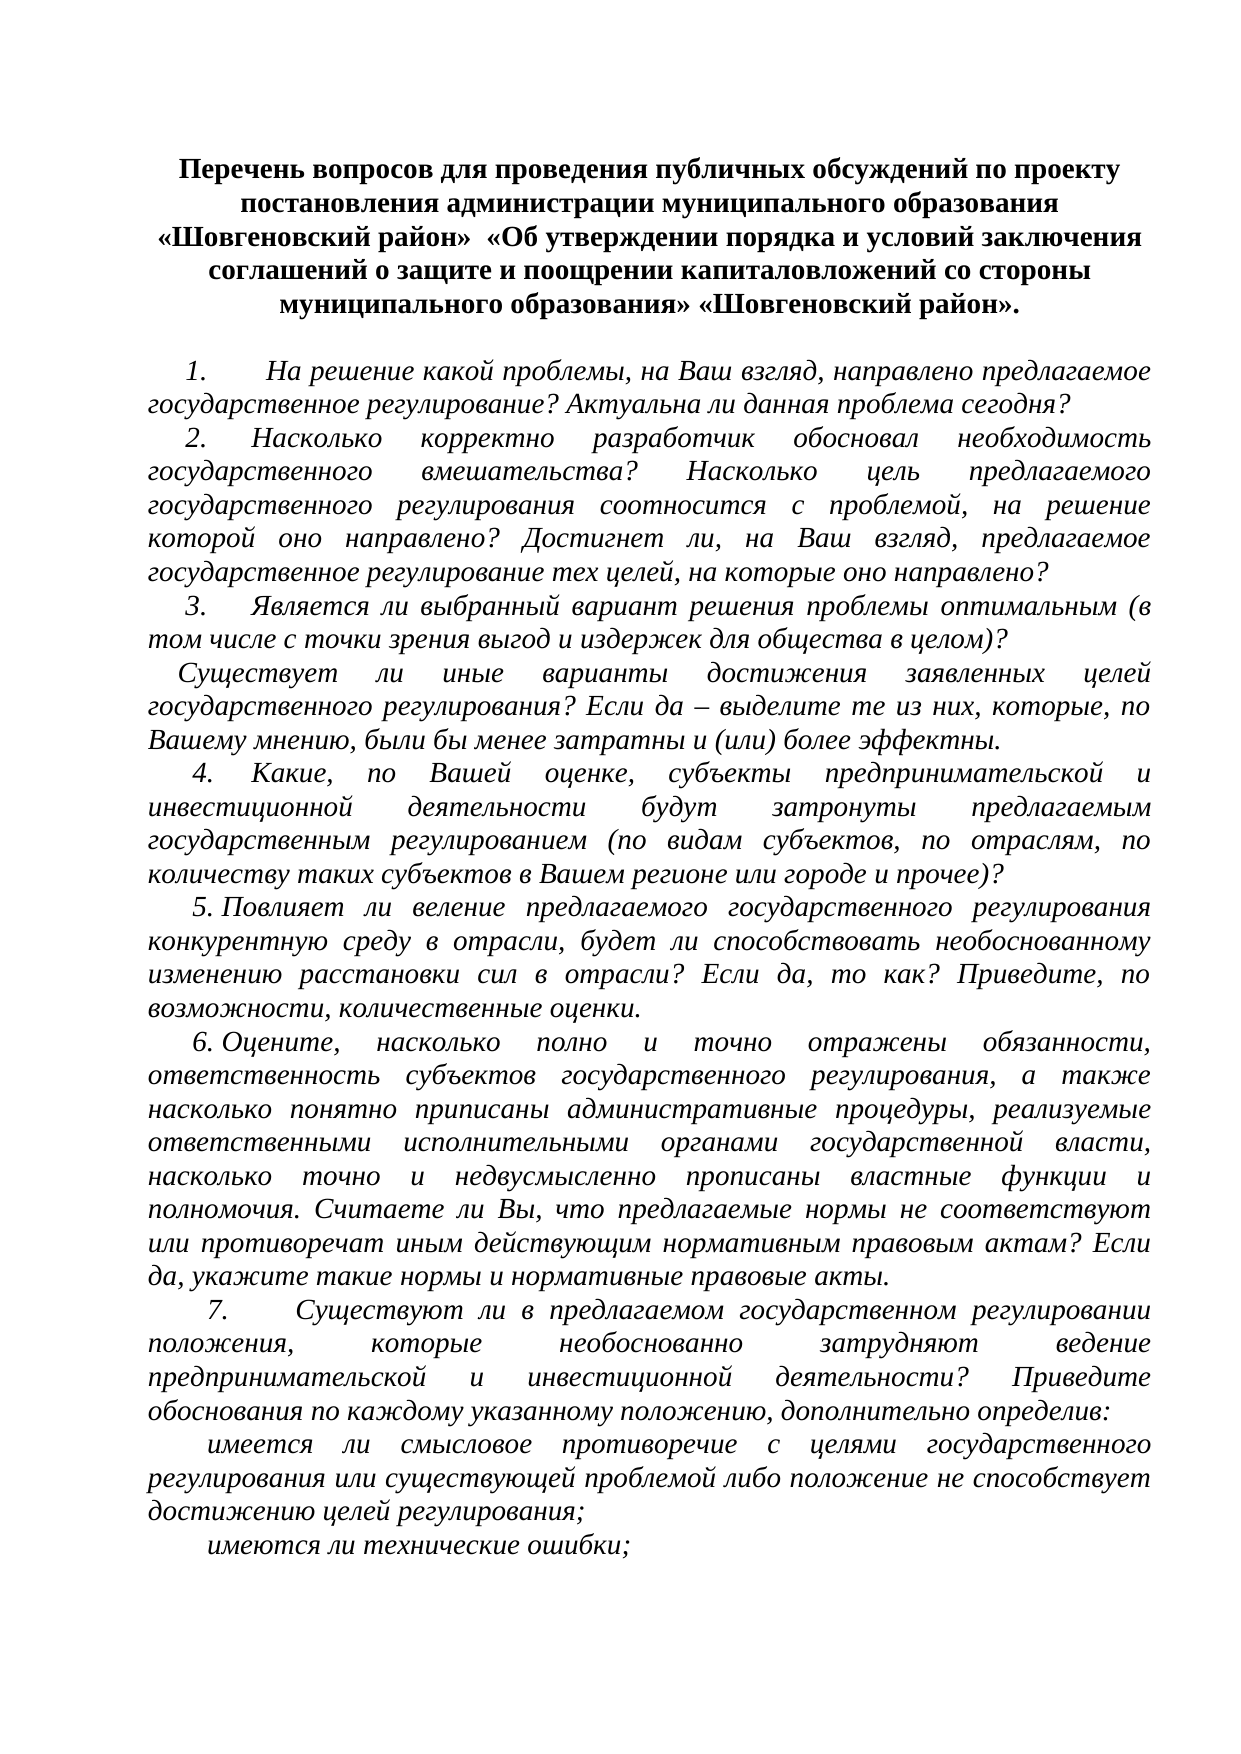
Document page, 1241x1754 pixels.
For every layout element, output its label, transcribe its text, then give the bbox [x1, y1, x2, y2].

list Является ли выбранный вариант решения проблемы оптимальным (в том числе с точки зрения выгод и издержек для общества в целом)? [148, 588, 1152, 655]
list Существуют ли в предлагаемом государственном регулировании положения, которые необоснованно затрудняют ведение предпринимательской и инвестиционной деятельности? Приведите обоснования по каждому указанному положению, дополнительно определив: [148, 1292, 1152, 1426]
list Какие, по Вашей оценке, субъекты предпринимательской и инвестиционной деятельности будут затронуты предлагаемым государственным регулированием (по видам субъектов, по отраслям, по количеству таких субъектов в Вашем регионе или городе и прочее)? [148, 755, 1152, 889]
list Оцените, насколько полно и точно отражены обязанности, ответственность субъектов государственного регулирования, а также насколько понятно приписаны административные процедуры, реализуемые ответственными исполнительными органами государственной власти, насколько точно и недвусмысленно прописаны властные функции и полномочия. Считаете ли Вы, что предлагаемые нормы не соответствуют или противоречат иным действующим нормативным правовым актам? Если да, укажите такие нормы и нормативные правовые акты. [148, 1024, 1152, 1292]
text Перечень вопросов для проведения публичных обсуждений по проекту постановления администрации муниципального образования «Шовгеновский район» «Об утверждении порядка и условий заключения соглашений о защите и поощрении капиталовложений со стороны муниципального образования» «Шовгеновский район». [148, 152, 1152, 319]
text Существует ли иные варианты достижения заявленных целей государственного регулирования? Если да – выделите те из них, которые, по Вашему мнению, были бы менее затратны и (или) более эффектны. [148, 655, 1152, 755]
text имеются ли технические ошибки; [207, 1527, 1152, 1560]
text имеется ли смысловое противоречие с целями государственного регулирования или существующей проблемой либо положение не способствует достижению целей регулирования; [148, 1426, 1152, 1527]
list На решение какой проблемы, на Ваш взгляд, направлено предлагаемое государственное регулирование? Актуальна ли данная проблема сегодня? [148, 353, 1152, 420]
list Повлияет ли веление предлагаемого государственного регулирования конкурентную среду в отрасли, будет ли способствовать необоснованному изменению расстановки сил в отрасли? Если да, то как? Приведите, по возможности, количественные оценки. [148, 889, 1152, 1024]
list Насколько корректно разработчик обосновал необходимость государственного вмешательства? Насколько цель предлагаемого государственного регулирования соотносится с проблемой, на решение которой оно направлено? Достигнет ли, на Ваш взгляд, предлагаемое государственное регулирование тех целей, на которые оно направлено? [148, 420, 1152, 588]
